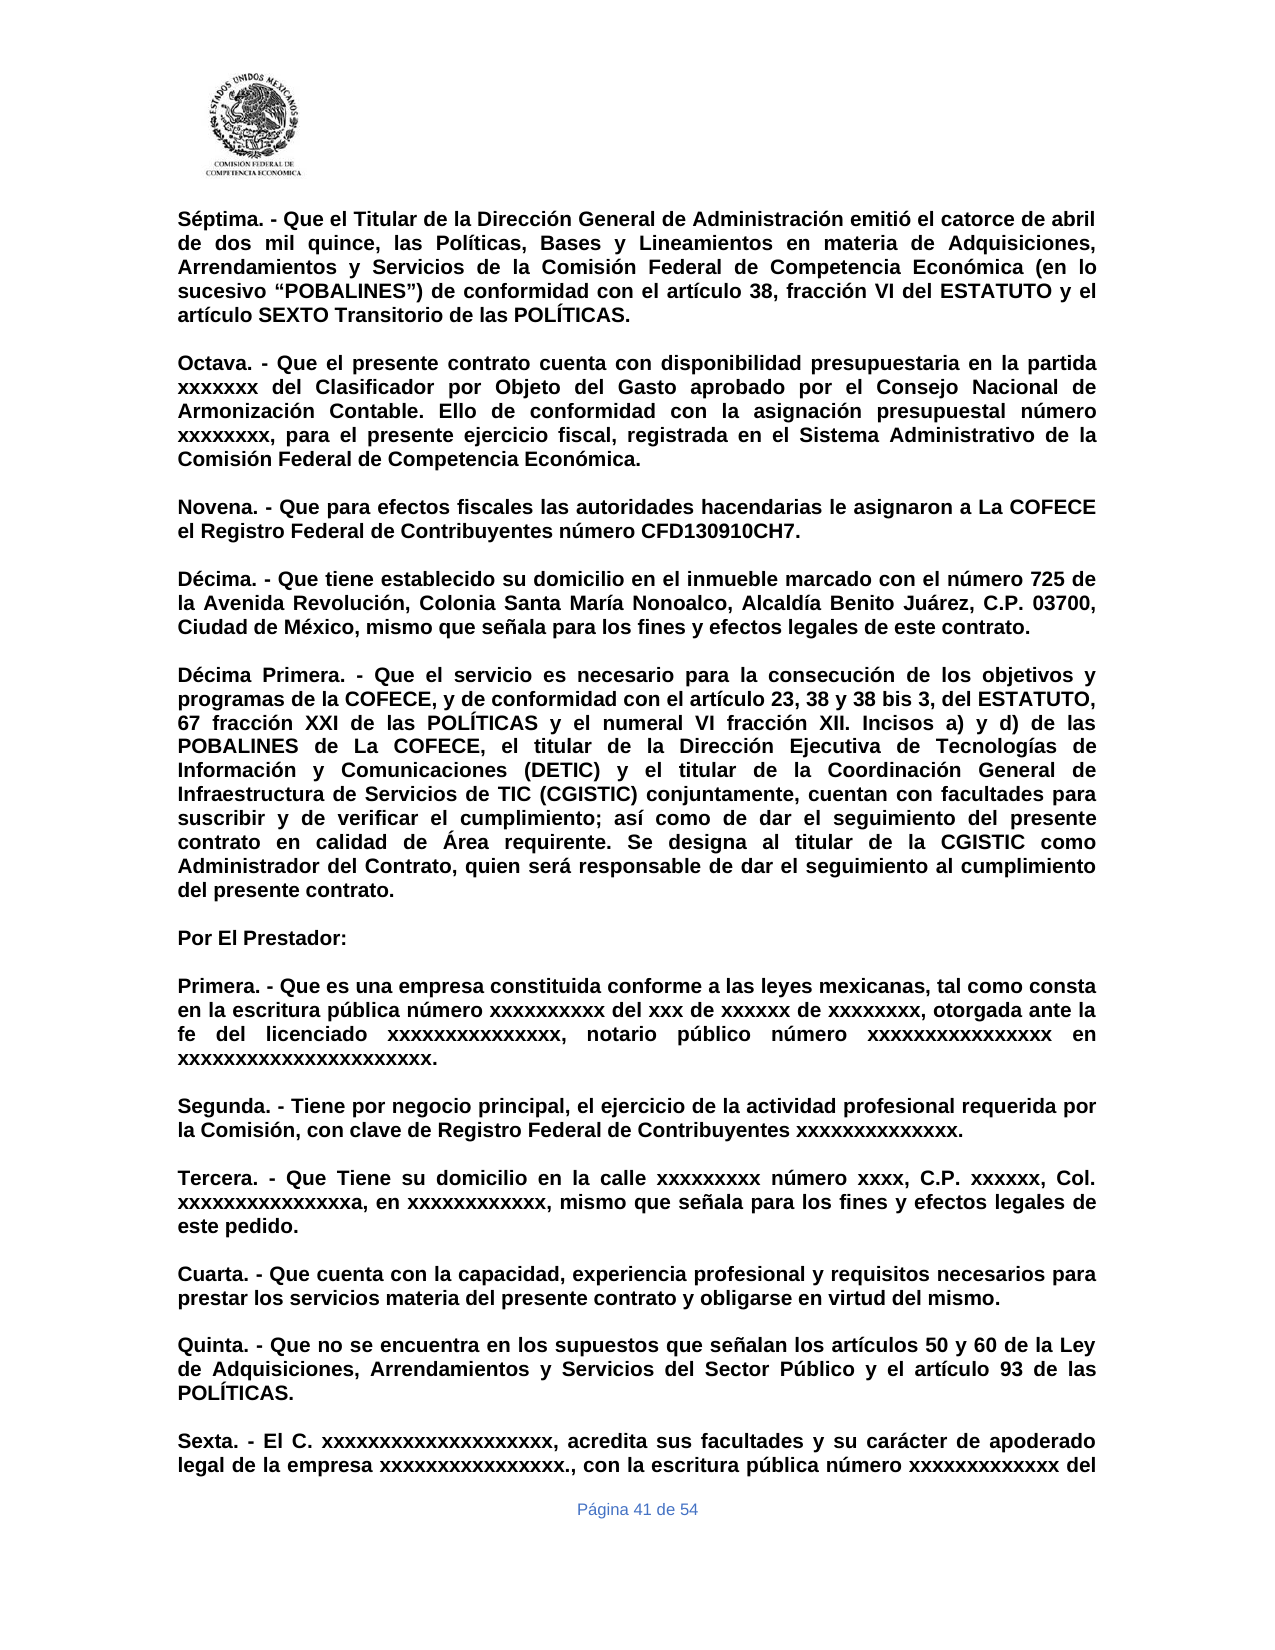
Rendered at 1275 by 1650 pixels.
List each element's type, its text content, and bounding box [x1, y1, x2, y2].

text Primera. - Que es una empresa constituida conforme a las leyes mexicanas, tal como consta en la escritura pública número xxxxxxxxxx del xxx de xxxxxx de xxxxxxxx, otorgada ante la fe del licenciado xxxxxxxxxxxxxxx, notario público número xxxxxxxxxxxxxxxx en xxxxxxxxxxxxxxxxxxxxxx. [177, 974, 1098, 1070]
text Octava. - Que el presente contrato cuenta con disponibilidad presupuestaria en la partida xxxxxxx del Clasificador por Objeto del Gasto aprobado por el Consejo Nacional de Armonización Contable. Ello de conformidad con la asignación presupuestal número xxxxxxxx, para el presente ejercicio fiscal, registrada en el Sistema Administrativo de la Comisión Federal de Competencia Económica. [177, 351, 1098, 471]
text Novena. - Que para efectos fiscales las autoridades hacendarias le asignaron a La COFECE el Registro Federal de Contribuyentes número CFD130910CH7. [177, 495, 1098, 543]
text Séptima. - Que el Titular de la Dirección General de Administración emitió el catorce de abril de dos mil quince, las Políticas, Bases y Lineamientos en materia de Adquisiciones, Arrendamientos y Servicios de la Comisión Federal de Competencia Económica (en lo sucesivo “POBALINES”) de conformidad con el artículo 38, fracción VI del ESTATUTO y el artículo SEXTO Transitorio de las POLÍTICAS. [177, 207, 1098, 327]
text Cuarta. - Que cuenta con la capacidad, experiencia profesional y requisitos necesarios para prestar los servicios materia del presente contrato y obligarse en virtud del mismo. [177, 1261, 1098, 1309]
text Décima Primera. - Que el servicio es necesario para la consecución de los objetivos y programas de la COFECE, y de conformidad con el artículo 23, 38 y 38 bis 3, del ESTATUTO, 67 fracción XXI de las POLÍTICAS y el numeral VI fracción XII. Incisos a) y d) de las POBALINES de La COFECE, el titular de la Dirección Ejecutiva de Tecnologías de Información y Comunicaciones (DETIC) y el titular de la Coordinación General de Infraestructura de Servicios de TIC (CGISTIC) conjuntamente, cuentan con facultades para suscribir y de verificar el cumplimiento; así como de dar el seguimiento del presente contrato en calidad de Área requirente. Se designa al titular de la CGISTIC como Administrador del Contrato, quien será responsable de dar el seguimiento al cumplimiento del presente contrato. [177, 662, 1098, 902]
text Segunda. - Tiene por negocio principal, el ejercicio de la actividad profesional requerida por la Comisión, con clave de Registro Federal de Contribuyentes xxxxxxxxxxxxxx. [177, 1094, 1098, 1142]
text Tercera. - Que Tiene su domicilio en la calle xxxxxxxxx número xxxx, C.P. xxxxxx, Col. xxxxxxxxxxxxxxxa, en xxxxxxxxxxxx, mismo que señala para los fines y efectos legales de este pedido. [177, 1166, 1098, 1237]
text Décima. - Que tiene establecido su domicilio en el inmueble marcado con el número 725 de la Avenida Revolución, Colonia Santa María Nonoalco, Alcaldía Benito Juárez, C.P. 03700, Ciudad de México, mismo que señala para los fines y efectos legales de este contrato. [177, 567, 1098, 638]
text Quinta. - Que no se encuentra en los supuestos que señalan los artículos 50 y 60 de la Ley de Adquisiciones, Arrendamientos y Servicios del Sector Público y el artículo 93 de las POLÍTICAS. [177, 1333, 1098, 1405]
text Por El Prestador: [177, 926, 1098, 950]
picture [188, 73, 322, 179]
